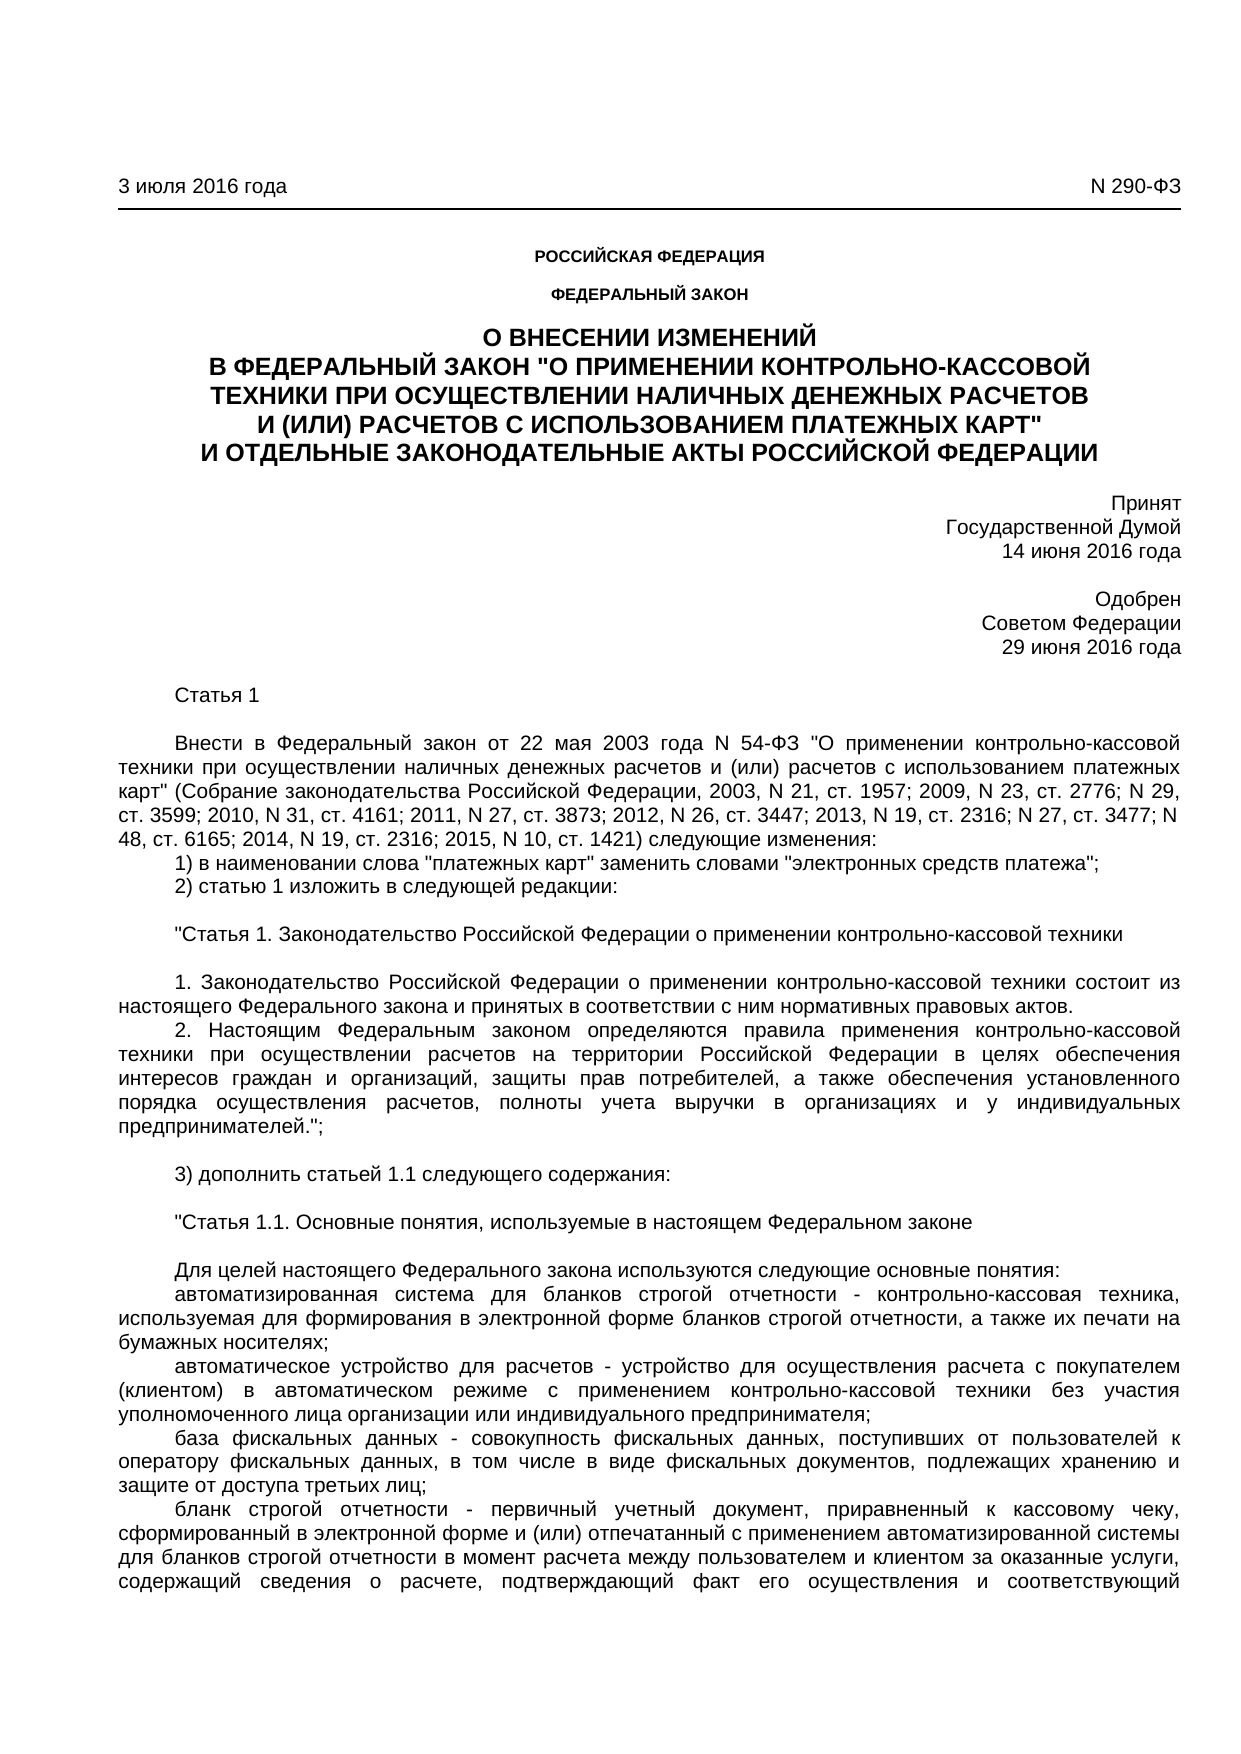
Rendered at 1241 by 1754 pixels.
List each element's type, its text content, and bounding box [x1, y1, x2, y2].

text Одобрен [118, 587, 1181, 611]
text база фискальных данных - совокупность фискальных данных, поступивших от пользователей к оператору фискальных данных, в том числе в виде фискальных документов, подлежащих хранению и защите от доступа третьих лиц; [118, 1425, 1181, 1497]
text Принят [118, 491, 1181, 515]
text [118, 1497, 1181, 1593]
text автоматизированная система для бланков строгой отчетности - контрольно-кассовая техника, используемая для формирования в электронной форме бланков строгой отчетности, а также их печати на бумажных носителях; [118, 1282, 1181, 1353]
title И ОТДЕЛЬНЫЕ ЗАКОНОДАТЕЛЬНЫЕ АКТЫ РОССИЙСКОЙ ФЕДЕРАЦИИ [118, 438, 1181, 467]
text 1) в наименовании слова "платежных карт" заменить словами "электронных средств платежа"; [118, 850, 1181, 874]
title ФЕДЕРАЛЬНЫЙ ЗАКОН [118, 285, 1181, 304]
text Для целей настоящего Федерального закона используются следующие основные понятия: [118, 1258, 1181, 1282]
text 29 июня 2016 года [118, 635, 1181, 659]
text 2) статью 1 изложить в следующей редакции: [118, 874, 1181, 898]
text "Статья 1. Законодательство Российской Федерации о применении контрольно-кассовой техники [118, 922, 1181, 946]
text 3) дополнить статьей 1.1 следующего содержания: [118, 1162, 1181, 1186]
table_header N 290-ФЗ [650, 174, 1181, 198]
text 2. Настоящим Федеральным законом определяются правила применения контрольно-кассовой техники при осуществлении расчетов на территории Российской Федерации в целях обеспечения интересов граждан и организаций, защиты прав потребителей, а также обеспечения установленного порядка осуществления расчетов, полноты учета выручки в организациях и у индивидуальных предпринимателей."; [118, 1018, 1181, 1138]
text 1. Законодательство Российской Федерации о применении контрольно-кассовой техники состоит из настоящего Федерального закона и принятых в соответствии с ним нормативных правовых актов. [118, 970, 1181, 1018]
title ТЕХНИКИ ПРИ ОСУЩЕСТВЛЕНИИ НАЛИЧНЫХ ДЕНЕЖНЫХ РАСЧЕТОВ [118, 381, 1181, 409]
text 14 июня 2016 года [118, 539, 1181, 563]
title О ВНЕСЕНИИ ИЗМЕНЕНИЙ [118, 323, 1181, 352]
title В ФЕДЕРАЛЬНЫЙ ЗАКОН "О ПРИМЕНЕНИИ КОНТРОЛЬНО-КАССОВОЙ [118, 352, 1181, 381]
text "Статья 1.1. Основные понятия, используемые в настоящем Федеральном законе [118, 1210, 1181, 1234]
text автоматическое устройство для расчетов - устройство для осуществления расчета с покупателем (клиентом) в автоматическом режиме с применением контрольно-кассовой техники без участия уполномоченного лица организации или индивидуального предпринимателя; [118, 1353, 1181, 1425]
text Статья 1 [118, 683, 1181, 707]
text Внести в Федеральный закон от 22 мая 2003 года N 54-ФЗ "О применении контрольно-кассовой техники при осуществлении наличных денежных расчетов и (или) расчетов с использованием платежных карт" (Собрание законодательства Российской Федерации, 2003, N 21, ст. 1957; 2009, N 23, ст. 2776; N 29, ст. 3599; 2010, N 31, ст. 4161; 2011, N 27, ст. 3873; 2012, N 26, ст. 3447; 2013, N 19, ст. 2316; N 27, ст. 3477; N 48, ст. 6165; 2014, N 19, ст. 2316; 2015, N 10, ст. 1421) следующие изменения: [118, 731, 1181, 850]
title РОССИЙСКАЯ ФЕДЕРАЦИЯ [118, 247, 1181, 266]
title И (ИЛИ) РАСЧЕТОВ С ИСПОЛЬЗОВАНИЕМ ПЛАТЕЖНЫХ КАРТ" [118, 409, 1181, 438]
text Государственной Думой [118, 515, 1181, 539]
table_header 3 июля 2016 года [118, 174, 649, 198]
text Советом Федерации [118, 611, 1181, 635]
